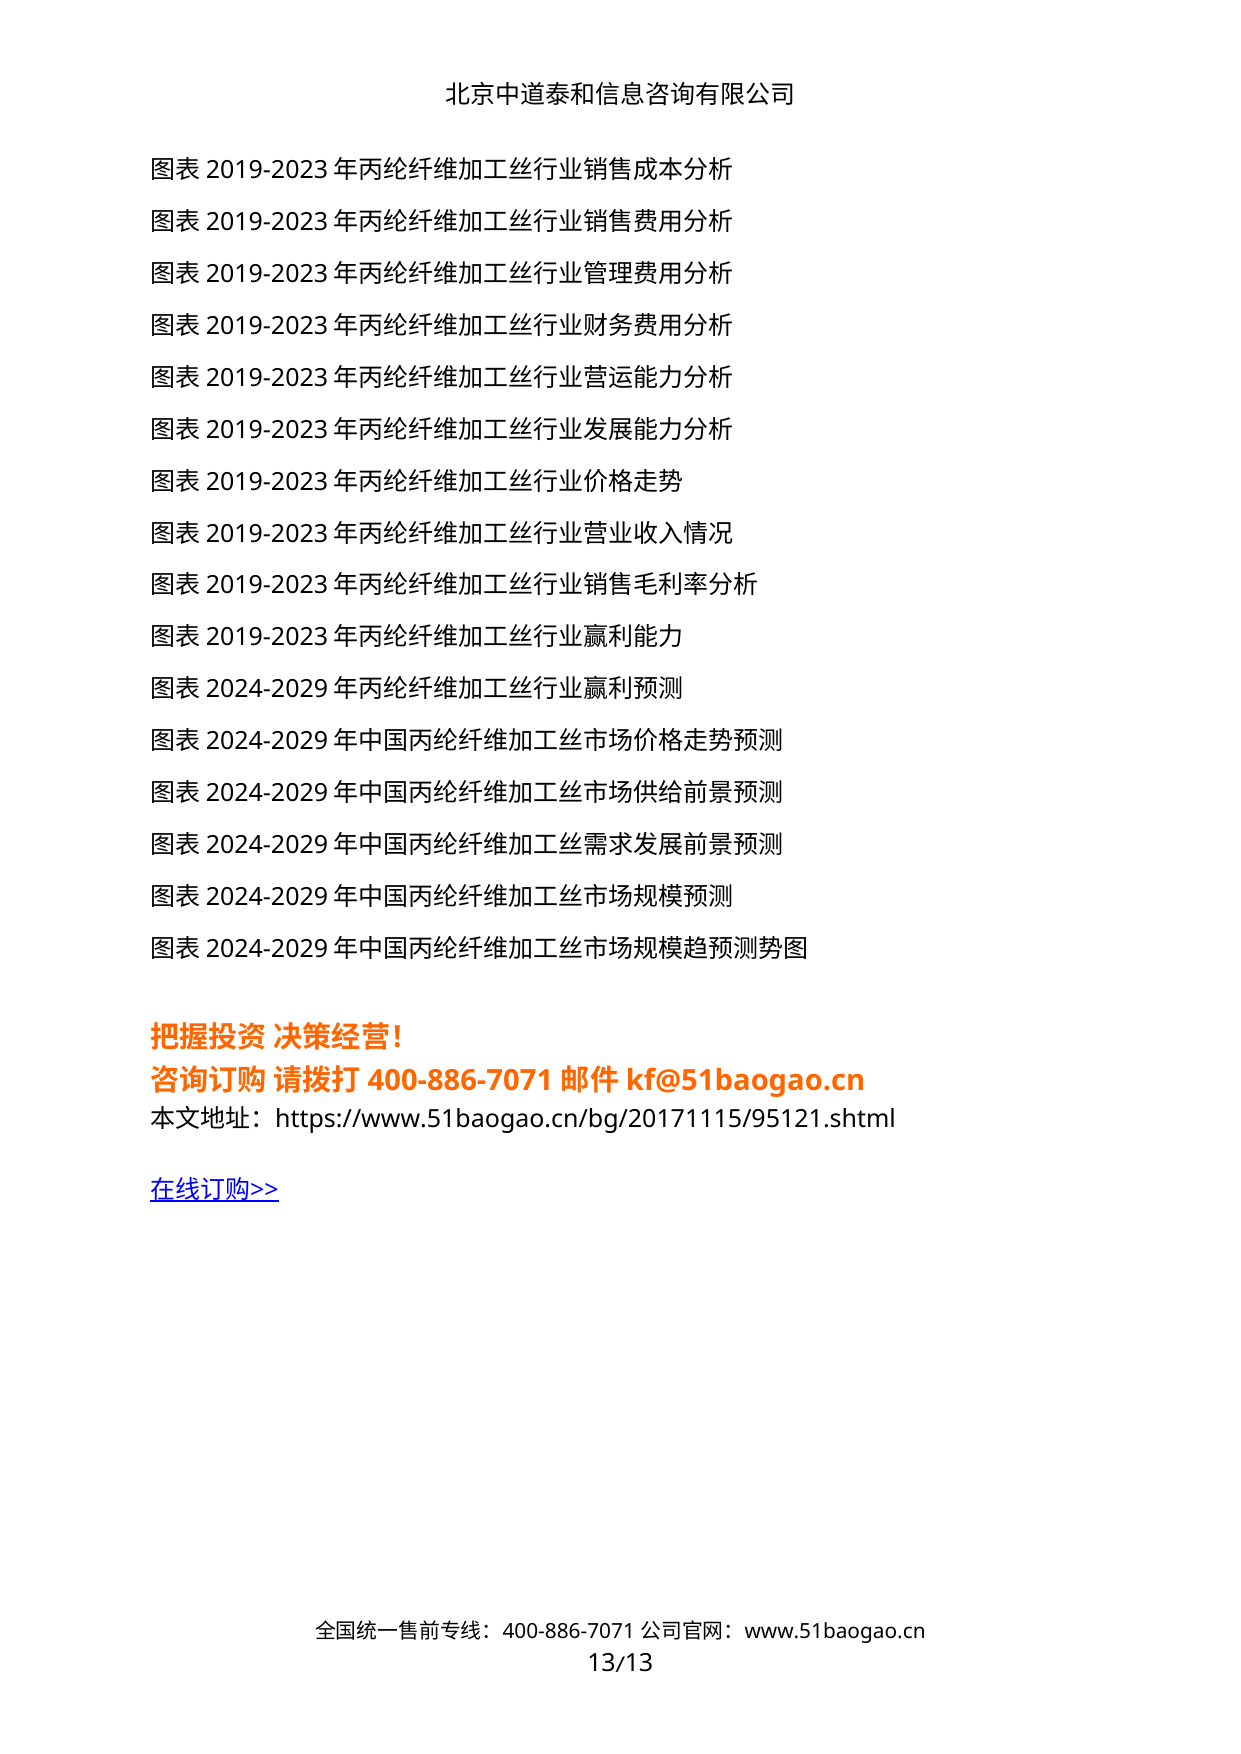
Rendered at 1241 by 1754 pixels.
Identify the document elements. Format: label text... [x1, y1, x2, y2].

text 图表 2019-2023年丙纶纤维加工丝行业赢利能力 [150, 617, 1090, 653]
text 在线订购>> [150, 1135, 1090, 1205]
text 图表 2019-2023年丙纶纤维加工丝行业价格走势 [150, 461, 1090, 497]
text 图表 2024-2029年中国丙纶纤维加工丝市场规模预测 [150, 876, 1090, 912]
text 图表 2019-2023年丙纶纤维加工丝行业管理费用分析 [150, 254, 1090, 290]
text 图表 2024-2029年中国丙纶纤维加工丝市场供给前景预测 [150, 772, 1090, 809]
text 图表 2024-2029年中国丙纶纤维加工丝市场价格走势预测 [150, 721, 1090, 757]
text 图表 2019-2023年丙纶纤维加工丝行业营业收入情况 [150, 513, 1090, 549]
text 图表 2019-2023年丙纶纤维加工丝行业发展能力分析 [150, 409, 1090, 446]
text 图表 2024-2029年丙纶纤维加工丝行业赢利预测 [150, 669, 1090, 705]
text 图表 2019-2023年丙纶纤维加工丝行业销售成本分析 [150, 150, 1090, 186]
text 图表 2019-2023年丙纶纤维加工丝行业营运能力分析 [150, 357, 1090, 394]
text 图表 2024-2029年中国丙纶纤维加工丝市场规模趋预测势图 [150, 928, 1090, 964]
text 把握投资 决策经营！咨询订购 请拨打 400-886-7071 邮件 kf@51baogao.cn本文地址：https://www.51baogao.cn/bg/20171115/95121.shtml [150, 980, 1090, 1135]
text 图表 2019-2023年丙纶纤维加工丝行业财务费用分析 [150, 306, 1090, 342]
text 图表 2024-2029年中国丙纶纤维加工丝需求发展前景预测 [150, 824, 1090, 861]
text 图表 2019-2023年丙纶纤维加工丝行业销售费用分析 [150, 202, 1090, 238]
text 图表 2019-2023年丙纶纤维加工丝行业销售毛利率分析 [150, 565, 1090, 601]
